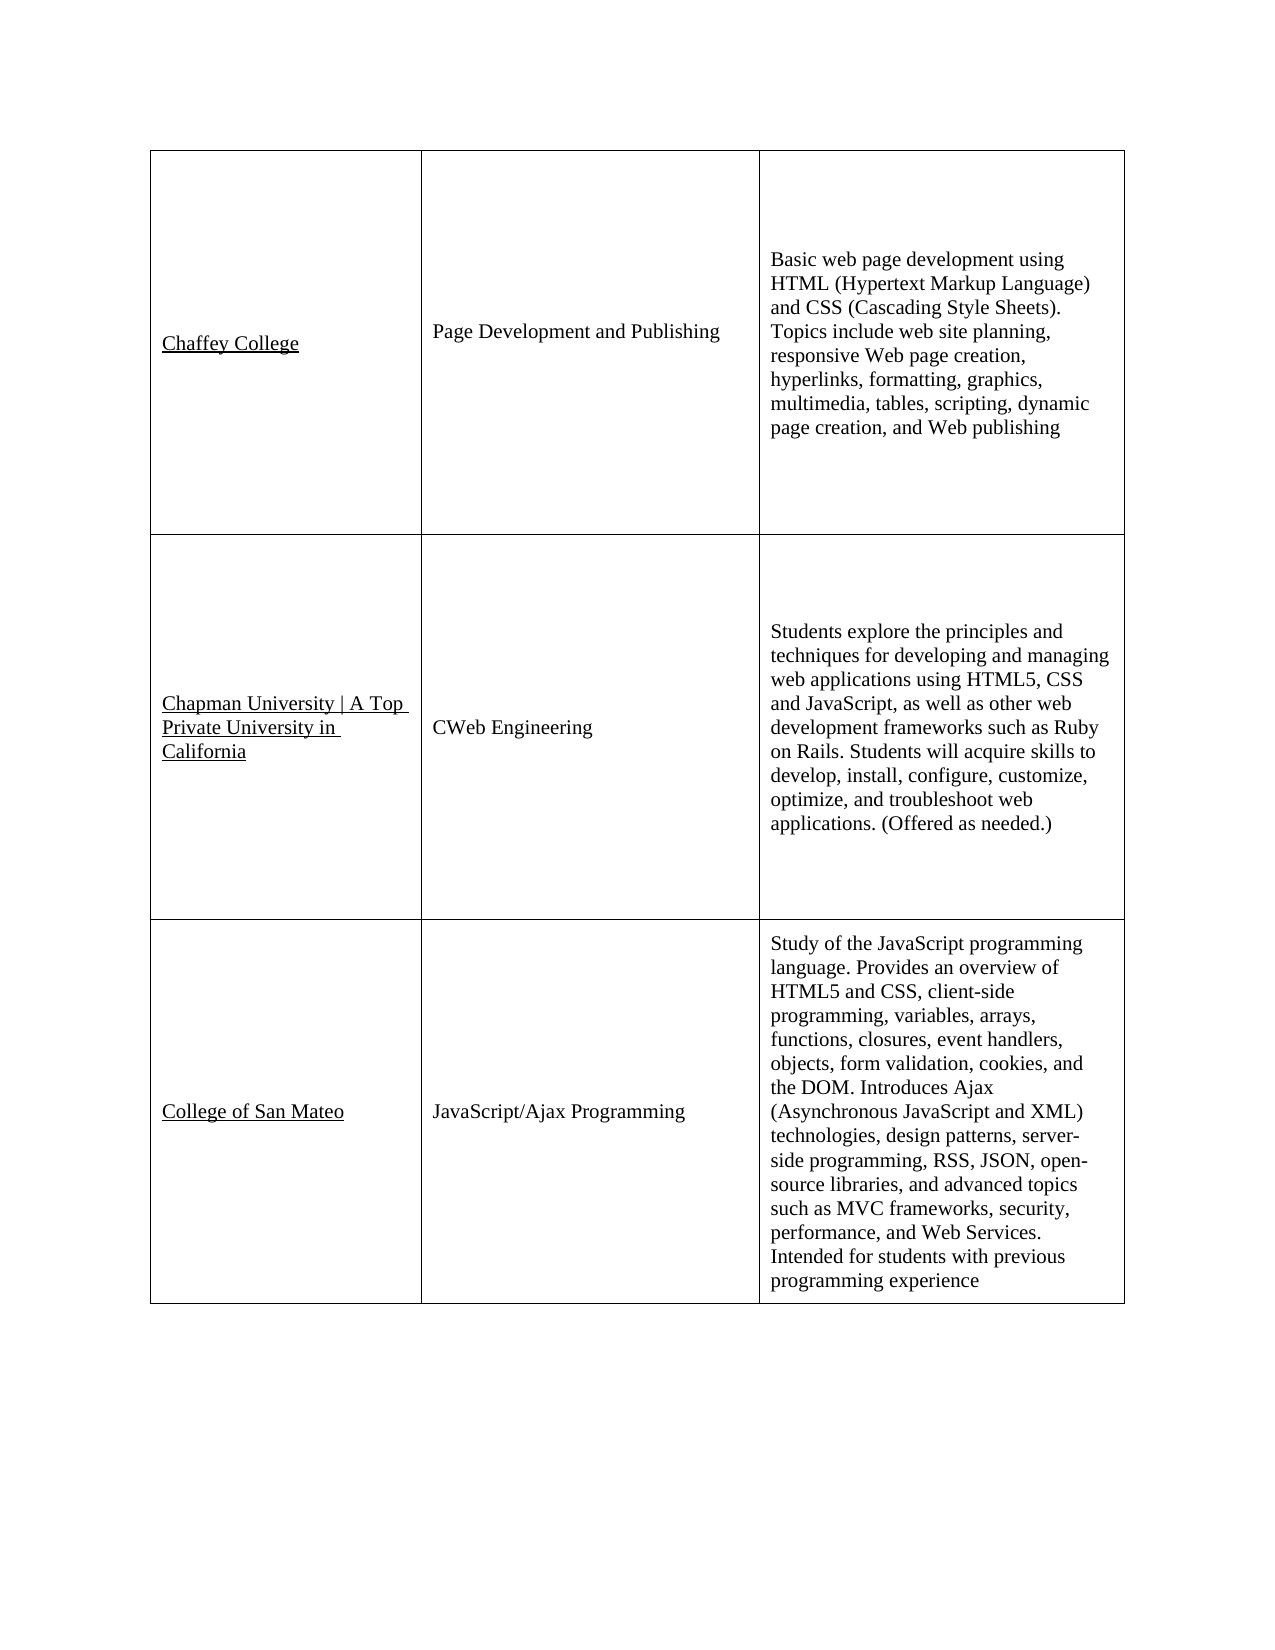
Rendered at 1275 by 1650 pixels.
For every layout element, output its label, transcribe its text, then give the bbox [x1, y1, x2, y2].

table_cell Basic web page development using HTML (Hypertext Markup Language) and CSS (Cascading Style Sheets). Topics include web site planning, responsive Web page creation, hyperlinks, formatting, graphics, multimedia, tables, scripting, dynamic page creation, and Web publishing [760, 151, 1124, 534]
table_cell Students explore the principles and techniques for developing and managing web applications using HTML5, CSS and JavaScript, as well as other web development frameworks such as Ruby on Rails. Students will acquire skills to develop, install, configure, customize, optimize, and troubleshoot web applications. (Offered as needed.) [760, 535, 1124, 919]
table_cell Page Development and Publishing [422, 151, 759, 534]
table_cell Chapman University | A Top Private University in California [151, 535, 421, 919]
table_cell JavaScript/Ajax Programming [422, 920, 759, 1303]
table_cell Chaffey College [151, 151, 421, 534]
table_cell CWeb Engineering [422, 535, 759, 919]
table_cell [151, 920, 421, 1303]
table_cell Study of the JavaScript programming language. Provides an overview of HTML5 and CSS, client-side programming, variables, arrays, functions, closures, event handlers, objects, form validation, cookies, and the DOM. Introduces Ajax (Asynchronous JavaScript and XML) technologies, design patterns, server-side programming, RSS, JSON, open-source libraries, and advanced topics such as MVC frameworks, security, performance, and Web Services. Intended for students with previous programming experience [760, 920, 1124, 1303]
